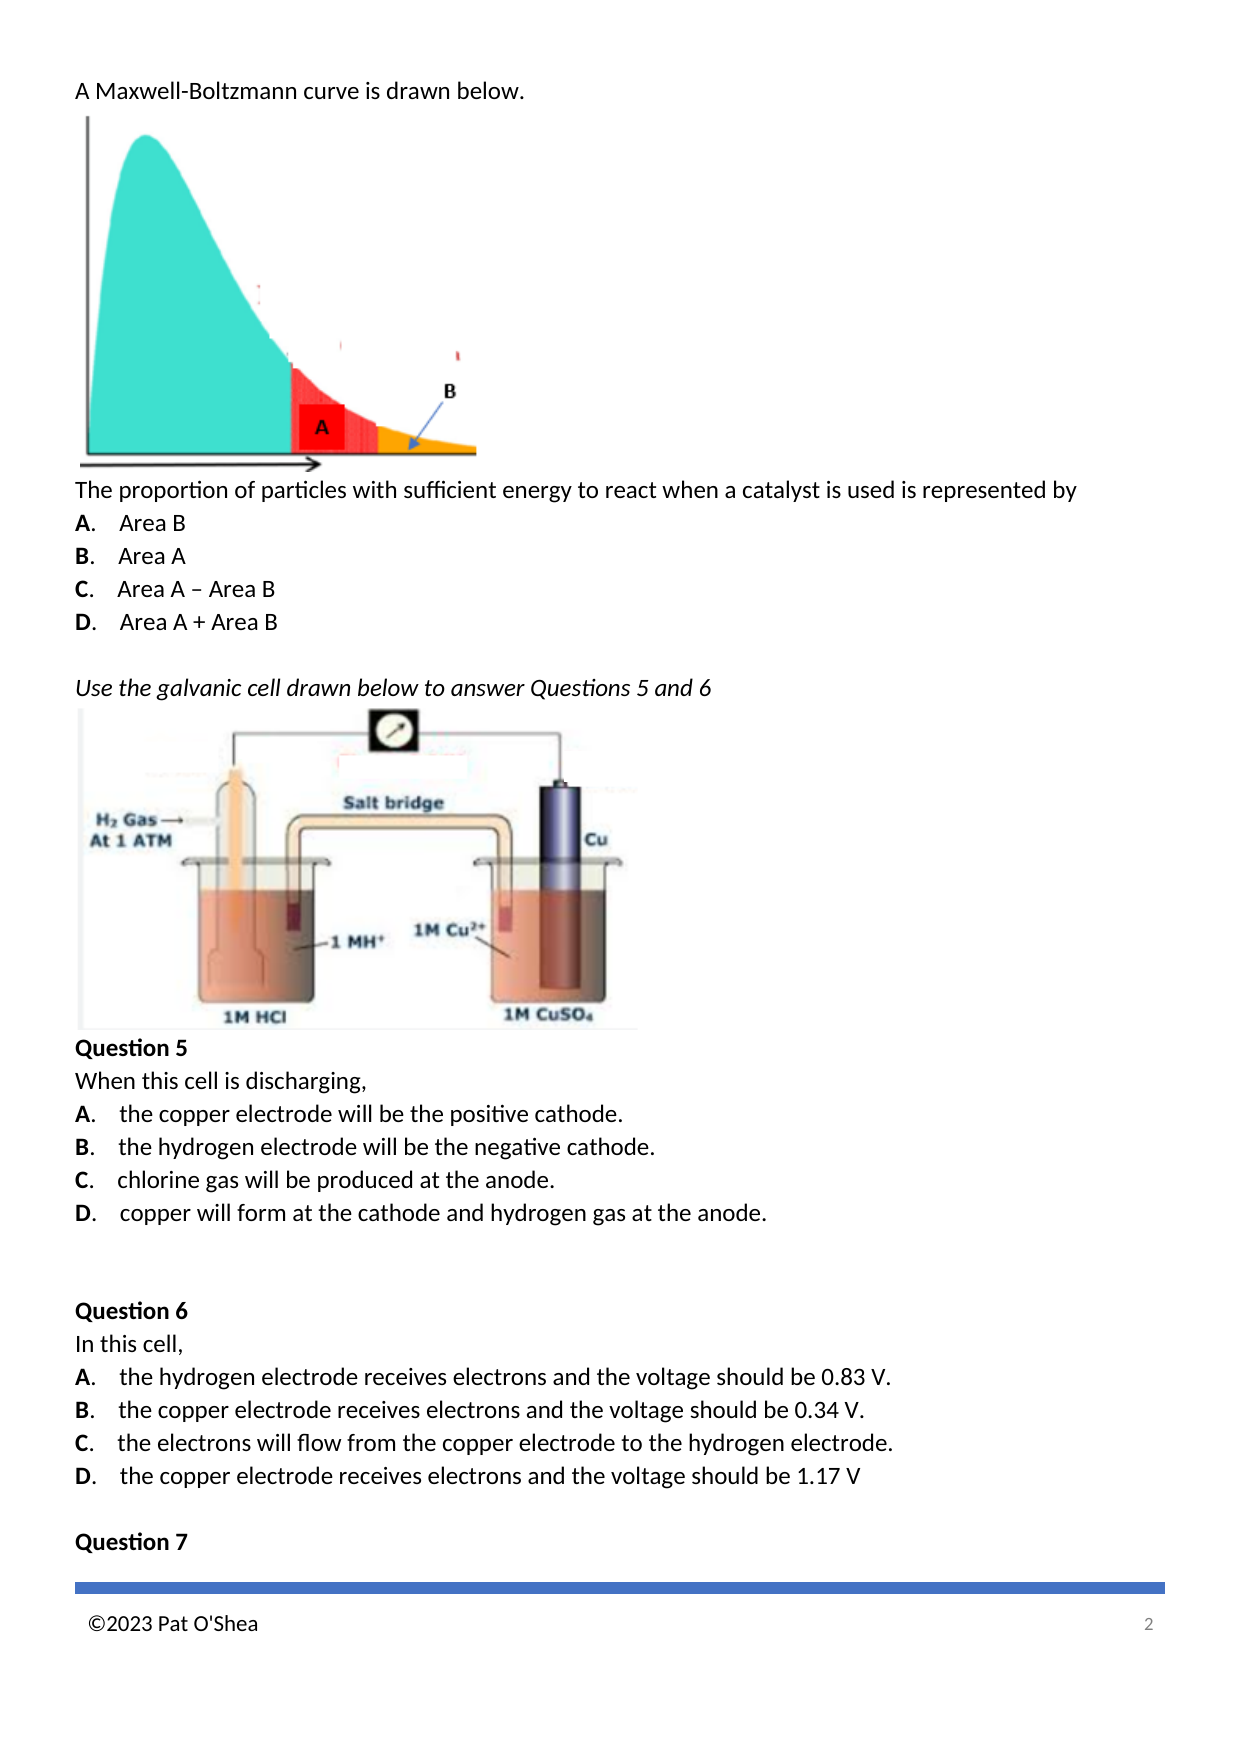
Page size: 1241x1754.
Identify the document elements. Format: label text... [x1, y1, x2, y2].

text Question 7 [75, 1526, 1165, 1556]
text When this cell is discharging, [75, 1065, 1165, 1096]
text D. the copper electrode receives electrons and the voltage should be 1.17 V [75, 1460, 1165, 1491]
text C. the electrons will flow from the copper electrode to the hydrogen electrode. [75, 1427, 1165, 1458]
text Question 5 [75, 1032, 1165, 1063]
text Use the galvanic cell drawn below to answer Questions 5 and 6 [75, 672, 1165, 702]
text B. Area A [75, 540, 1165, 571]
text Question 6 [75, 1295, 1165, 1326]
text C. Area A – Area B [75, 573, 1165, 604]
text D. copper will form at the cathode and hydrogen gas at the anode. [75, 1197, 1165, 1227]
text A. the copper electrode will be the positive cathode. [75, 1098, 1165, 1128]
text A. Area B [75, 507, 1165, 538]
text A. the hydrogen electrode receives electrons and the voltage should be 0.83 V. [75, 1361, 1165, 1392]
text D. Area A + Area B [75, 606, 1165, 637]
picture [80, 107, 486, 472]
text B. the hydrogen electrode will be the negative cathode. [75, 1131, 1165, 1161]
text In this cell, [75, 1328, 1165, 1359]
text B. the copper electrode receives electrons and the voltage should be 0.34 V. [75, 1394, 1165, 1425]
text A Maxwell-Boltzmann curve is drawn below. [75, 75, 1165, 106]
text C. chlorine gas will be produced at the anode. [75, 1164, 1165, 1194]
text The proportion of particles with sufficient energy to react when a catalyst is used is represented by [75, 474, 1165, 505]
picture [75, 705, 638, 1030]
